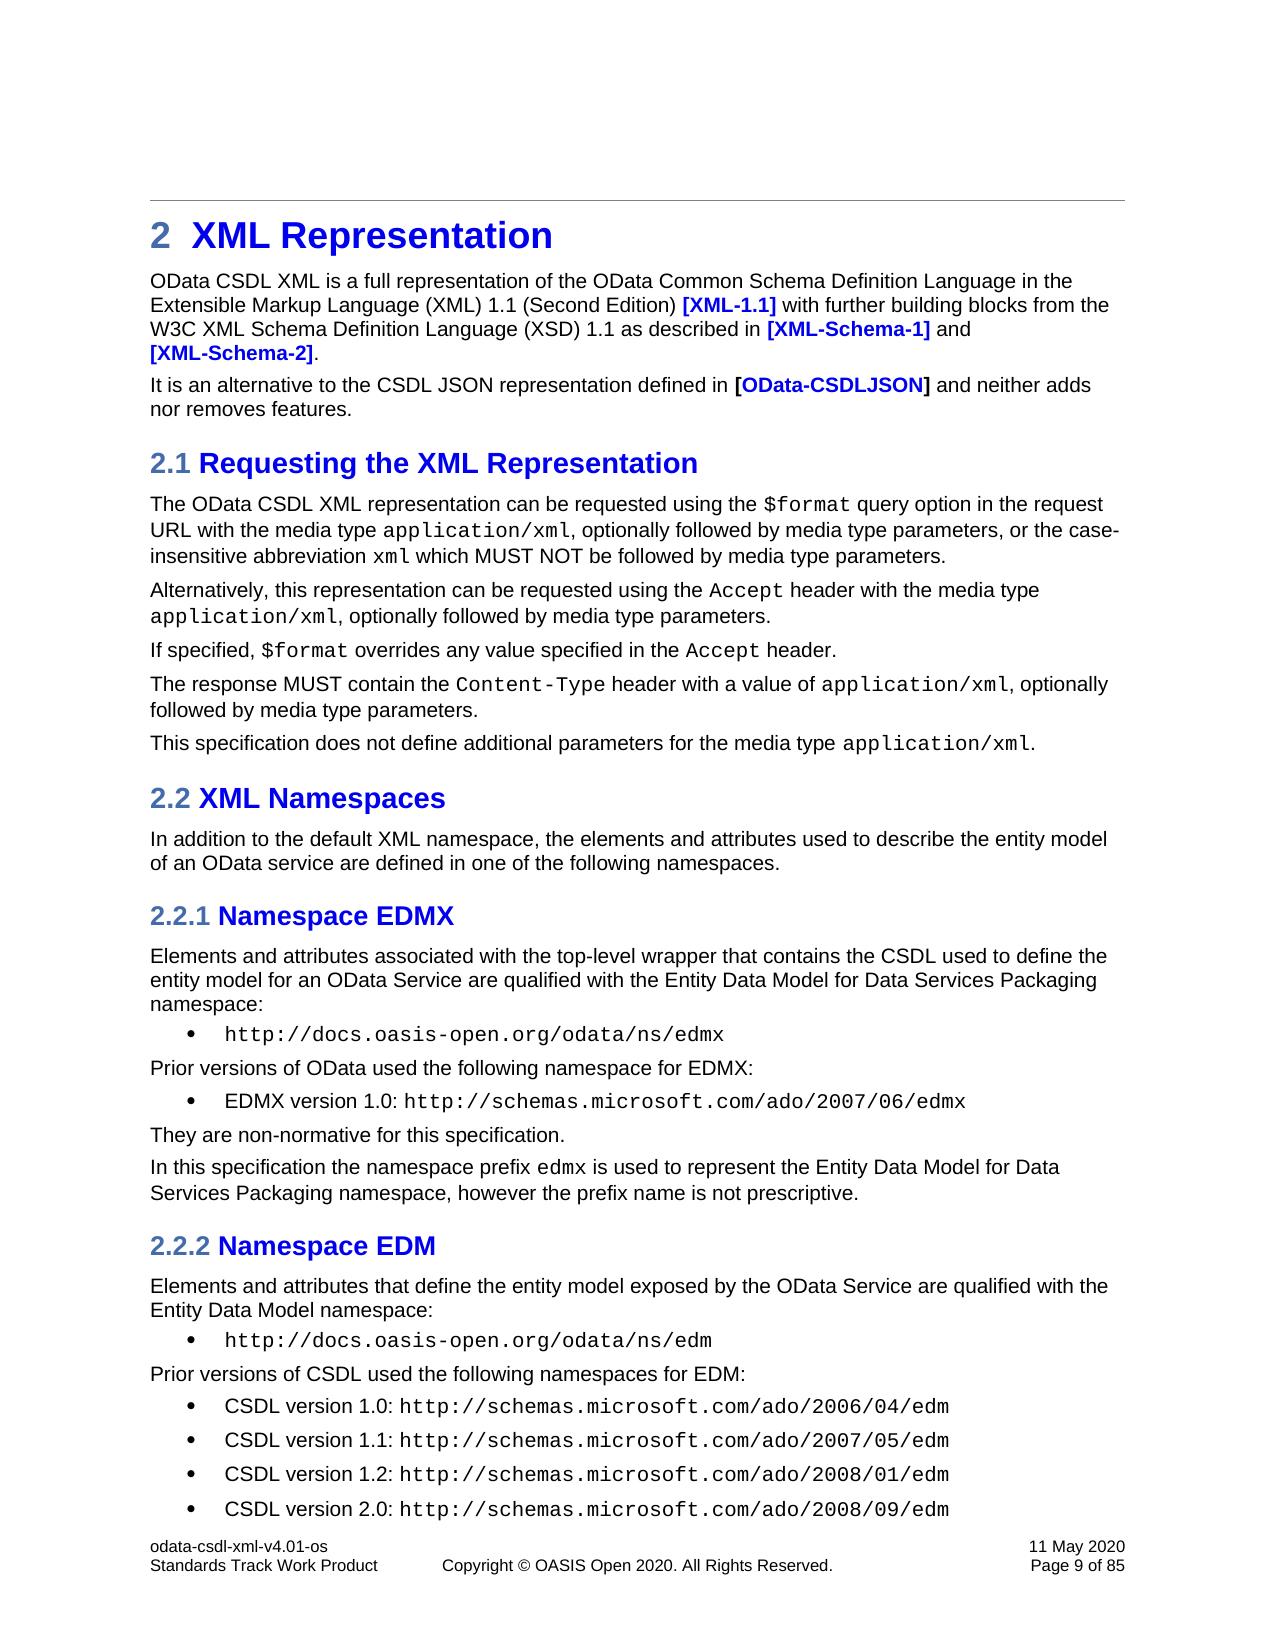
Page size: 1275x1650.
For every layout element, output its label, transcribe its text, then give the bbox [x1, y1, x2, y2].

text Elements and attributes that define the entity model exposed by the OData Service are qualified with the Entity Data Model namespace: [150, 1273, 1125, 1321]
text In this specification the namespace prefix edmx is used to represent the Entity Data Model for Data Services Packaging namespace, however the prefix name is not prescriptive. [150, 1155, 1125, 1205]
list CSDL version 2.0: http://schemas.microsoft.com/ado/2008/09/edm [187, 1496, 1125, 1522]
text In addition to the default XML namespace, the elements and attributes used to describe the entity model of an OData service are defined in one of the following namespaces. [150, 827, 1125, 875]
list CSDL version 1.2: http://schemas.microsoft.com/ado/2008/01/edm [187, 1462, 1125, 1488]
list http://docs.oasis-open.org/odata/ns/edmx [187, 1024, 1125, 1048]
subtitle Namespace EDMX [150, 900, 1125, 931]
subtitle XML Representation [150, 201, 1125, 257]
text Prior versions of OData used the following namespace for EDMX: [150, 1056, 1125, 1080]
list http://docs.oasis-open.org/odata/ns/edm [187, 1330, 1125, 1353]
text If specified, $format overrides any value specified in the Accept header. [150, 638, 1125, 664]
text The OData CSDL XML representation can be requested using the $format query option in the request URL with the media type application/xml, optionally followed by media type parameters, or the case-insensitive abbreviation xml which MUST NOT be followed by media type parameters. [150, 492, 1125, 570]
text OData CSDL XML is a full representation of the OData Common Schema Definition Language in the Extensible Markup Language (XML) 1.1 (Second Edition) [XML-1.1] with further building blocks from the W3C XML Schema Definition Language (XSD) 1.1 as described in [XML-Schema-1] and [XML-Schema-2]. [150, 269, 1125, 365]
subtitle Namespace EDM [150, 1230, 1125, 1261]
text It is an alternative to the CSDL JSON representation defined in [OData-CSDLJSON] and neither adds nor removes features. [150, 373, 1125, 421]
list EDMX version 1.0: http://schemas.microsoft.com/ado/2007/06/edmx [187, 1088, 1125, 1114]
text Alternatively, this representation can be requested using the Accept header with the media type application/xml, optionally followed by media type parameters. [150, 578, 1125, 630]
text Prior versions of CSDL used the following namespaces for EDM: [150, 1362, 1125, 1386]
text The response MUST contain the Content-Type header with a value of application/xml, optionally followed by media type parameters. [150, 672, 1125, 722]
text This specification does not define additional parameters for the media type application/xml. [150, 730, 1125, 756]
text Elements and attributes associated with the top-level wrapper that contains the CSDL used to define the entity model for an OData Service are qualified with the Entity Data Model for Data Services Packaging namespace: [150, 944, 1125, 1016]
list CSDL version 1.1: http://schemas.microsoft.com/ado/2007/05/edm [187, 1428, 1125, 1454]
subtitle XML Namespaces [150, 781, 1125, 815]
list CSDL version 1.0: http://schemas.microsoft.com/ado/2006/04/edm [187, 1394, 1125, 1420]
text They are non-normative for this specification. [150, 1123, 1125, 1147]
subtitle Requesting the XML Representation [150, 446, 1125, 480]
